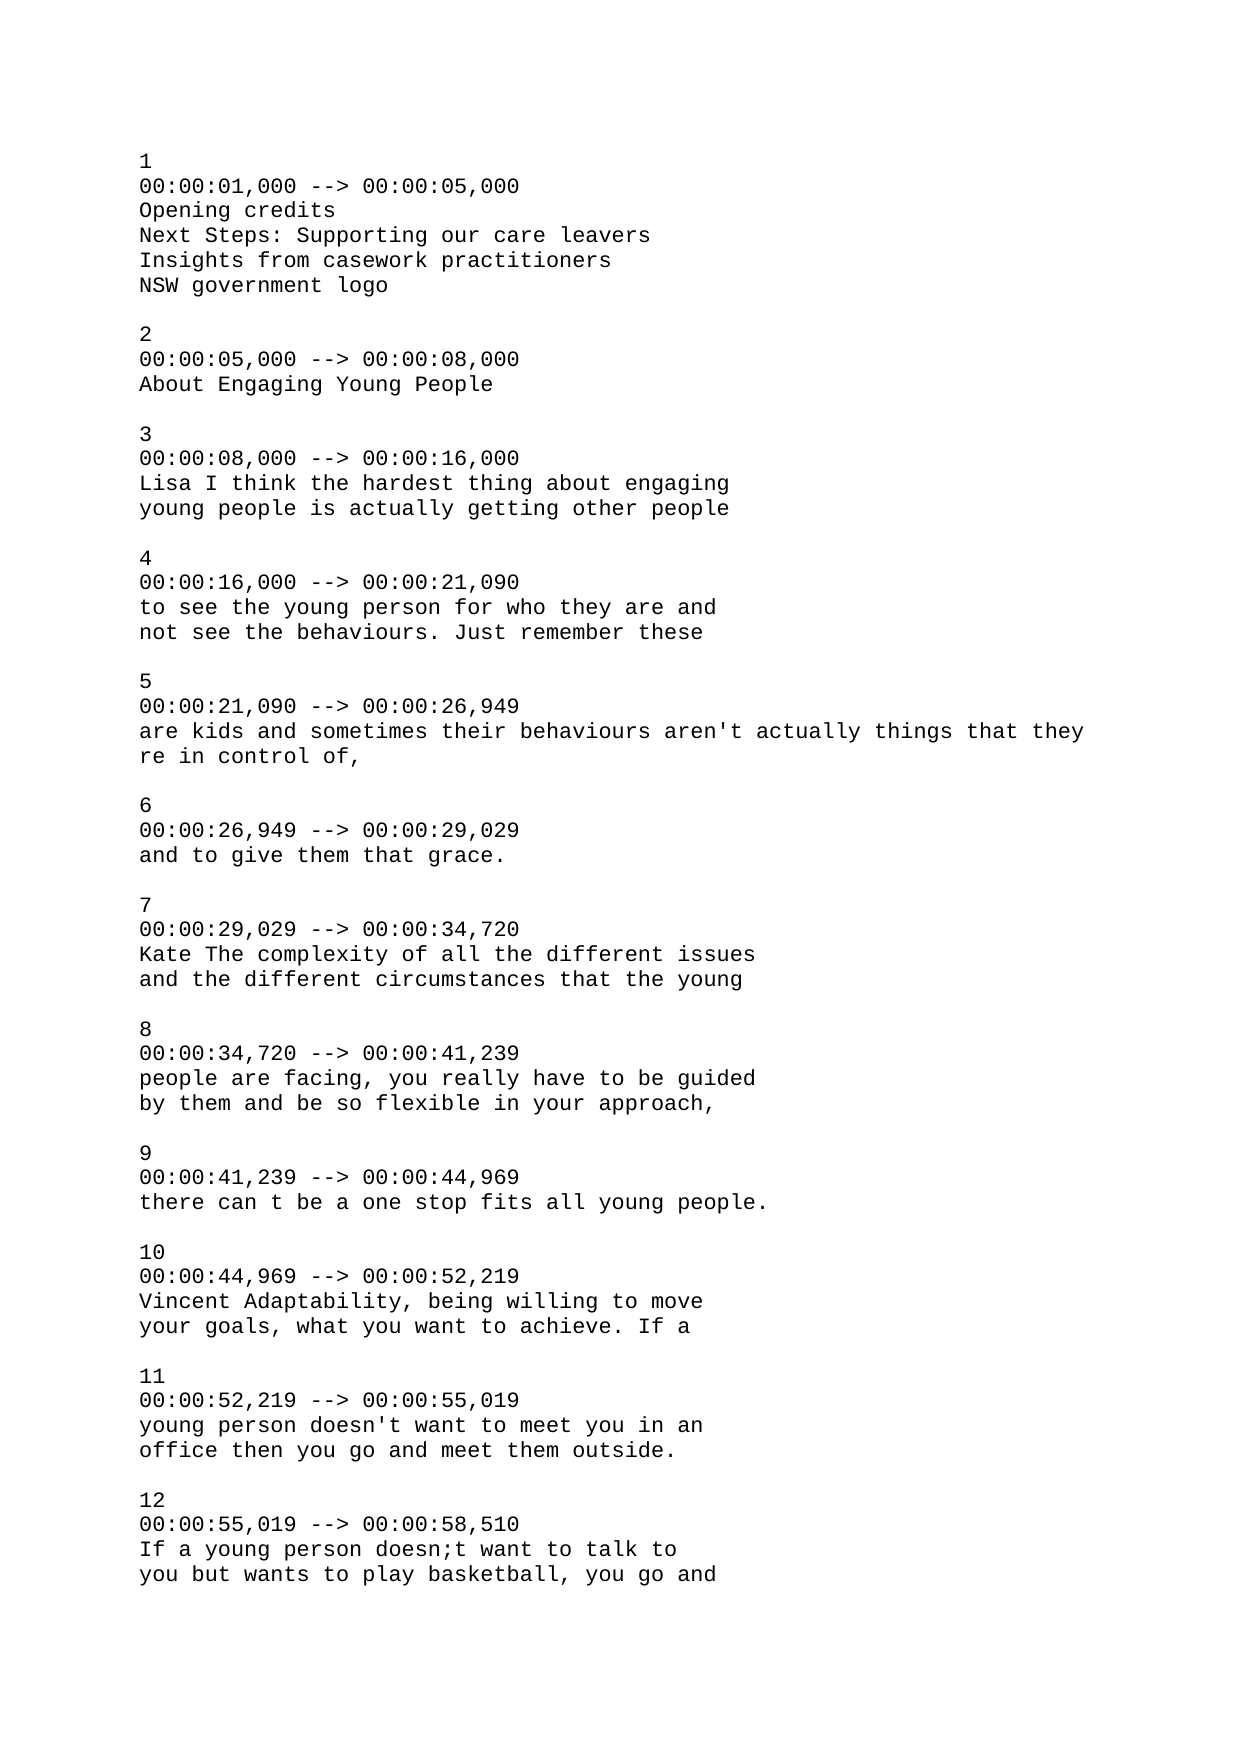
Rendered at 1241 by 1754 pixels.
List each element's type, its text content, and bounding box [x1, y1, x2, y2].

text 00:00:29,029 --> 00:00:34,720 [139, 918, 1101, 943]
text are kids and sometimes their behaviours aren't actually things that they re in control of, [139, 720, 1101, 770]
text 12 [139, 1489, 1101, 1513]
text 3 [139, 423, 1101, 447]
text 10 [139, 1241, 1101, 1266]
text by them and be so flexible in your approach, [139, 1092, 1101, 1117]
text your goals, what you want to achieve. If a [139, 1315, 1101, 1340]
text If a young person doesn;t want to talk to [139, 1538, 1101, 1563]
text 00:00:05,000 --> 00:00:08,000 [139, 348, 1101, 373]
text 00:00:01,000 --> 00:00:05,000 [139, 175, 1101, 199]
text 4 [139, 547, 1101, 571]
text 00:00:34,720 --> 00:00:41,239 [139, 1042, 1101, 1067]
text 00:00:41,239 --> 00:00:44,969 [139, 1166, 1101, 1191]
text 00:00:16,000 --> 00:00:21,090 [139, 571, 1101, 596]
text 00:00:08,000 --> 00:00:16,000 [139, 447, 1101, 472]
text NSW government logo [139, 274, 1101, 299]
text people are facing, you really have to be guided [139, 1067, 1101, 1092]
text 00:00:44,969 --> 00:00:52,219 [139, 1266, 1101, 1290]
text 2 [139, 323, 1101, 348]
text 00:00:21,090 --> 00:00:26,949 [139, 695, 1101, 720]
text Next Steps: Supporting our care leavers [139, 224, 1101, 249]
text not see the behaviours. Just remember these [139, 621, 1101, 646]
text and the different circumstances that the young [139, 968, 1101, 993]
text 00:00:55,019 --> 00:00:58,510 [139, 1513, 1101, 1538]
text 00:00:52,219 --> 00:00:55,019 [139, 1389, 1101, 1414]
text there can t be a one stop fits all young people. [139, 1191, 1101, 1216]
text Insights from casework practitioners [139, 249, 1101, 274]
text young people is actually getting other people [139, 497, 1101, 522]
text Vincent Adaptability, being willing to move [139, 1290, 1101, 1315]
text Opening credits [139, 199, 1101, 224]
text About Engaging Young People [139, 373, 1101, 398]
text and to give them that grace. [139, 844, 1101, 869]
text Kate The complexity of all the different issues [139, 943, 1101, 968]
text 1 [139, 150, 1101, 175]
text to see the young person for who they are and [139, 596, 1101, 621]
text 9 [139, 1142, 1101, 1166]
text 7 [139, 894, 1101, 918]
text you but wants to play basketball, you go and [139, 1563, 1101, 1588]
text 5 [139, 671, 1101, 695]
text 11 [139, 1365, 1101, 1389]
text 00:00:26,949 --> 00:00:29,029 [139, 819, 1101, 844]
text office then you go and meet them outside. [139, 1439, 1101, 1464]
text young person doesn't want to meet you in an [139, 1414, 1101, 1439]
text Lisa I think the hardest thing about engaging [139, 472, 1101, 497]
text 6 [139, 794, 1101, 819]
text 8 [139, 1018, 1101, 1042]
